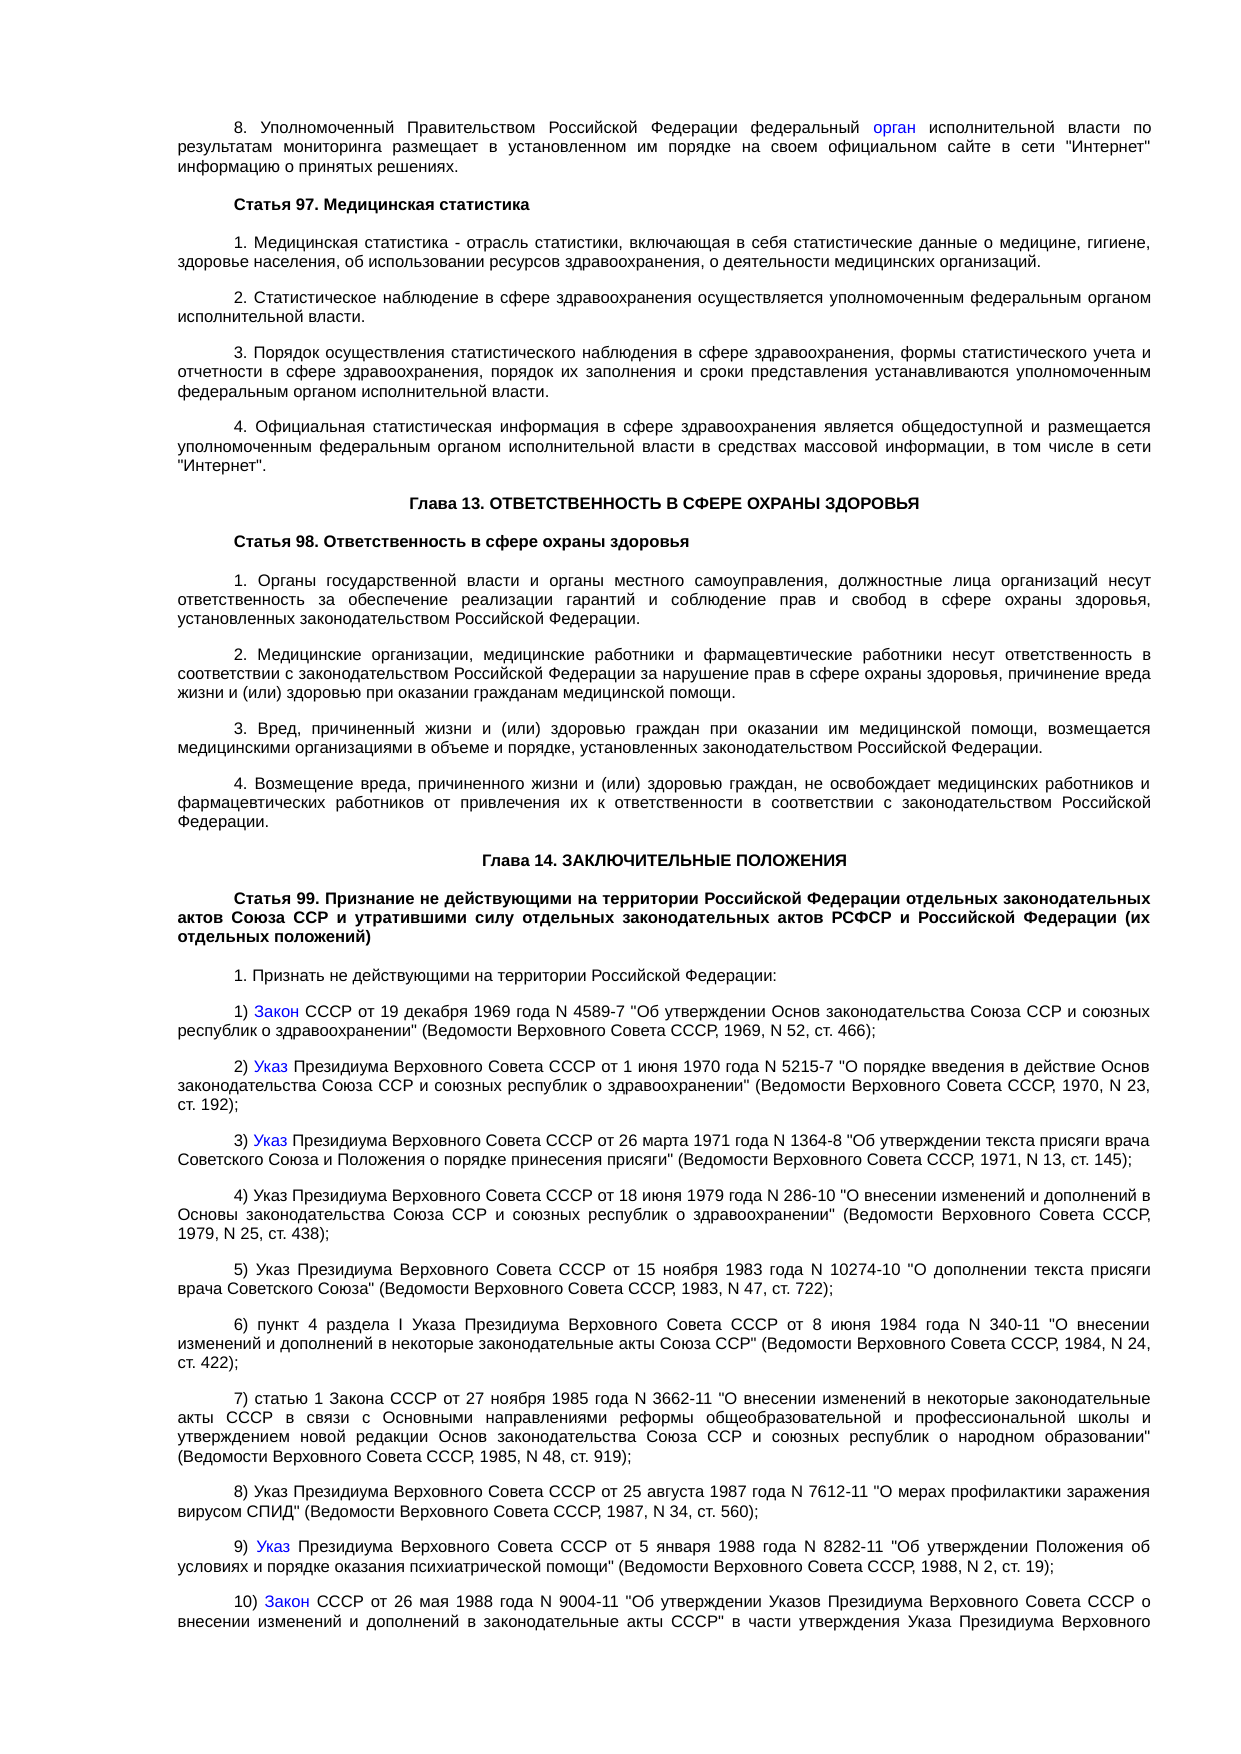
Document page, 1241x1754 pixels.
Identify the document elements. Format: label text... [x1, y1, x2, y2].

text Глава 14. ЗАКЛЮЧИТЕЛЬНЫЕ ПОЛОЖЕНИЯ [177, 851, 1152, 870]
text 1. Признать не действующими на территории Российской Федерации: [177, 966, 1152, 985]
text 8) Указ Президиума Верховного Совета СССР от 25 августа 1987 года N 7612-11 "О мерах профилактики заражения вирусом СПИД" (Ведомости Верховного Совета СССР, 1987, N 34, ст. 560); [177, 1482, 1152, 1521]
text 2. Статистическое наблюдение в сфере здравоохранения осуществляется уполномоченным федеральным органом исполнительной власти. [177, 288, 1152, 326]
text Статья 99. Признание не действующими на территории Российской Федерации отдельных законодательных актов Союза ССР и утратившими силу отдельных законодательных актов РСФСР и Российской Федерации (их отдельных положений) [177, 889, 1152, 946]
text 1. Медицинская статистика - отрасль статистики, включающая в себя статистические данные о медицине, гигиене, здоровье населения, об использовании ресурсов здравоохранения, о деятельности медицинских организаций. [177, 233, 1152, 271]
text 5) Указ Президиума Верховного Совета СССР от 15 ноября 1983 года N 10274-10 "О дополнении текста присяги врача Советского Союза" (Ведомости Верховного Совета СССР, 1983, N 47, ст. 722); [177, 1260, 1152, 1298]
text 2) Указ Президиума Верховного Совета СССР от 1 июня 1970 года N 5215-7 "О порядке введения в действие Основ законодательства Союза ССР и союзных республик о здравоохранении" (Ведомости Верховного Совета СССР, 1970, N 23, ст. 192); [177, 1056, 1152, 1114]
text 9) Указ Президиума Верховного Совета СССР от 5 января 1988 года N 8282-11 "Об утверждении Положения об условиях и порядке оказания психиатрической помощи" (Ведомости Верховного Совета СССР, 1988, N 2, ст. 19); [177, 1537, 1152, 1576]
text Статья 97. Медицинская статистика [177, 195, 1152, 214]
text 7) статью 1 Закона СССР от 27 ноября 1985 года N 3662-11 "О внесении изменений в некоторые законодательные акты СССР в связи с Основными направлениями реформы общеобразовательной и профессиональной школы и утверждением новой редакции Основ законодательства Союза ССР и союзных республик о народном образовании" (Ведомости Верховного Совета СССР, 1985, N 48, ст. 919); [177, 1389, 1152, 1466]
text 6) пункт 4 раздела I Указа Президиума Верховного Совета СССР от 8 июня 1984 года N 340-11 "О внесении изменений и дополнений в некоторые законодательные акты Союза ССР" (Ведомости Верховного Совета СССР, 1984, N 24, ст. 422); [177, 1315, 1152, 1372]
text Статья 98. Ответственность в сфере охраны здоровья [177, 532, 1152, 551]
text 1. Органы государственной власти и органы местного самоуправления, должностные лица организаций несут ответственность за обеспечение реализации гарантий и соблюдение прав и свобод в сфере охраны здоровья, установленных законодательством Российской Федерации. [177, 571, 1152, 628]
text 3. Вред, причиненный жизни и (или) здоровью граждан при оказании им медицинской помощи, возмещается медицинскими организациями в объеме и порядке, установленных законодательством Российской Федерации. [177, 719, 1152, 757]
text 3. Порядок осуществления статистического наблюдения в сфере здравоохранения, формы статистического учета и отчетности в сфере здравоохранения, порядок их заполнения и сроки представления устанавливаются уполномоченным федеральным органом исполнительной власти. [177, 343, 1152, 401]
text 8. Уполномоченный Правительством Российской Федерации федеральный орган исполнительной власти по результатам мониторинга размещает в установленном им порядке на своем официальном сайте в сети "Интернет" информацию о принятых решениях. [177, 118, 1152, 176]
text 4. Возмещение вреда, причиненного жизни и (или) здоровью граждан, не освобождает медицинских работников и фармацевтических работников от привлечения их к ответственности в соответствии с законодательством Российской Федерации. [177, 774, 1152, 831]
text 4) Указ Президиума Верховного Совета СССР от 18 июня 1979 года N 286-10 "О внесении изменений и дополнений в Основы законодательства Союза ССР и союзных республик о здравоохранении" (Ведомости Верховного Совета СССР, 1979, N 25, ст. 438); [177, 1186, 1152, 1243]
text 4. Официальная статистическая информация в сфере здравоохранения является общедоступной и размещается уполномоченным федеральным органом исполнительной власти в средствах массовой информации, в том числе в сети "Интернет". [177, 417, 1152, 475]
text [177, 1592, 1152, 1631]
text 1) Закон СССР от 19 декабря 1969 года N 4589-7 "Об утверждении Основ законодательства Союза ССР и союзных республик о здравоохранении" (Ведомости Верховного Совета СССР, 1969, N 52, ст. 466); [177, 1001, 1152, 1040]
text 3) Указ Президиума Верховного Совета СССР от 26 марта 1971 года N 1364-8 "Об утверждении текста присяги врача Советского Союза и Положения о порядке принесения присяги" (Ведомости Верховного Совета СССР, 1971, N 13, ст. 145); [177, 1131, 1152, 1169]
text 2. Медицинские организации, медицинские работники и фармацевтические работники несут ответственность в соответствии с законодательством Российской Федерации за нарушение прав в сфере охраны здоровья, причинение вреда жизни и (или) здоровью при оказании гражданам медицинской помощи. [177, 645, 1152, 702]
text Глава 13. ОТВЕТСТВЕННОСТЬ В СФЕРЕ ОХРАНЫ ЗДОРОВЬЯ [177, 494, 1152, 513]
